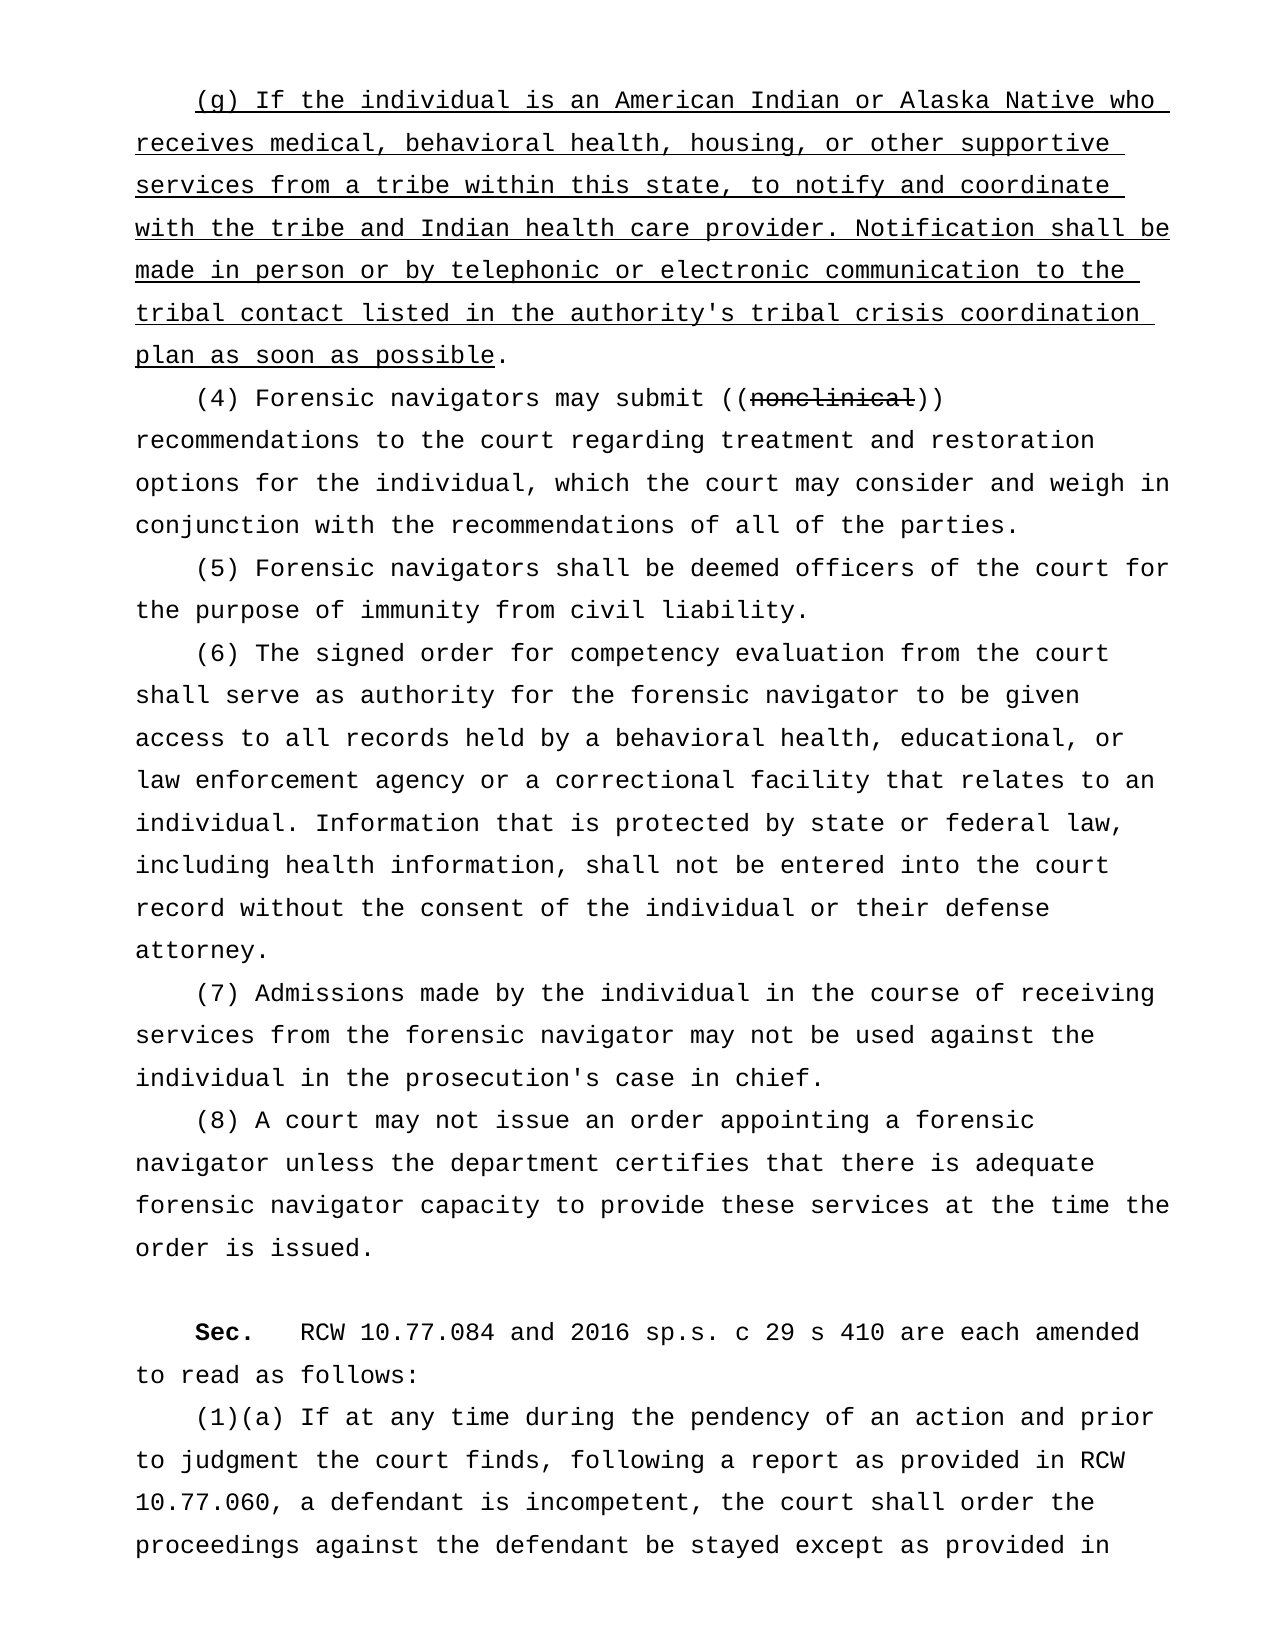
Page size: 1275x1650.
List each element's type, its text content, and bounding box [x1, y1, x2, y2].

text (5) Forensic navigators shall be deemed officers of the court for the purpose of immunity from civil liability. [135, 542, 1170, 627]
text Sec. RCW 10.77.084 and 2016 sp.s. c 29 s 410 are each amended to read as follows: [135, 1307, 1170, 1392]
text (4) Forensic navigators may submit ((nonclinical)) recommendations to the court regarding treatment and restoration options for the individual, which the court may consider and weigh in conjunction with the recommendations of all of the parties. [135, 372, 1170, 542]
text (6) The signed order for competency evaluation from the court shall serve as authority for the forensic navigator to be given access to all records held by a behavioral health, educational, or law enforcement agency or a correctional facility that relates to an individual. Information that is protected by state or federal law, including health information, shall not be entered into the court record without the consent of the individual or their defense attorney. [135, 627, 1170, 967]
text (7) Admissions made by the individual in the course of receiving services from the forensic navigator may not be used against the individual in the prosecution's case in chief. [135, 967, 1170, 1095]
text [135, 1392, 1170, 1562]
text (g) If the individual is an American Indian or Alaska Native who receives medical, behavioral health, housing, or other supportive services from a tribe within this state, to notify and coordinate with the tribe and Indian health care provider. Notification shall be made in person or by telephonic or electronic communication to the tribal contact listed in the authority's tribal crisis coordination plan as soon as possible. [135, 75, 1170, 239]
text (8) A court may not issue an order appointing a forensic navigator unless the department certifies that there is adequate forensic navigator capacity to provide these services at the time the order is issued. [135, 1095, 1170, 1265]
text (g) If the individual is an American Indian or Alaska Native who receives medical, behavioral health, housing, or other supportive services from a tribe within this state, to notify and coordinate with the tribe and Indian health care provider. Notification shall be made in person or by telephonic or electronic communication to the tribal contact listed in the authority's tribal crisis coordination plan as soon as possible. [135, 240, 1170, 372]
